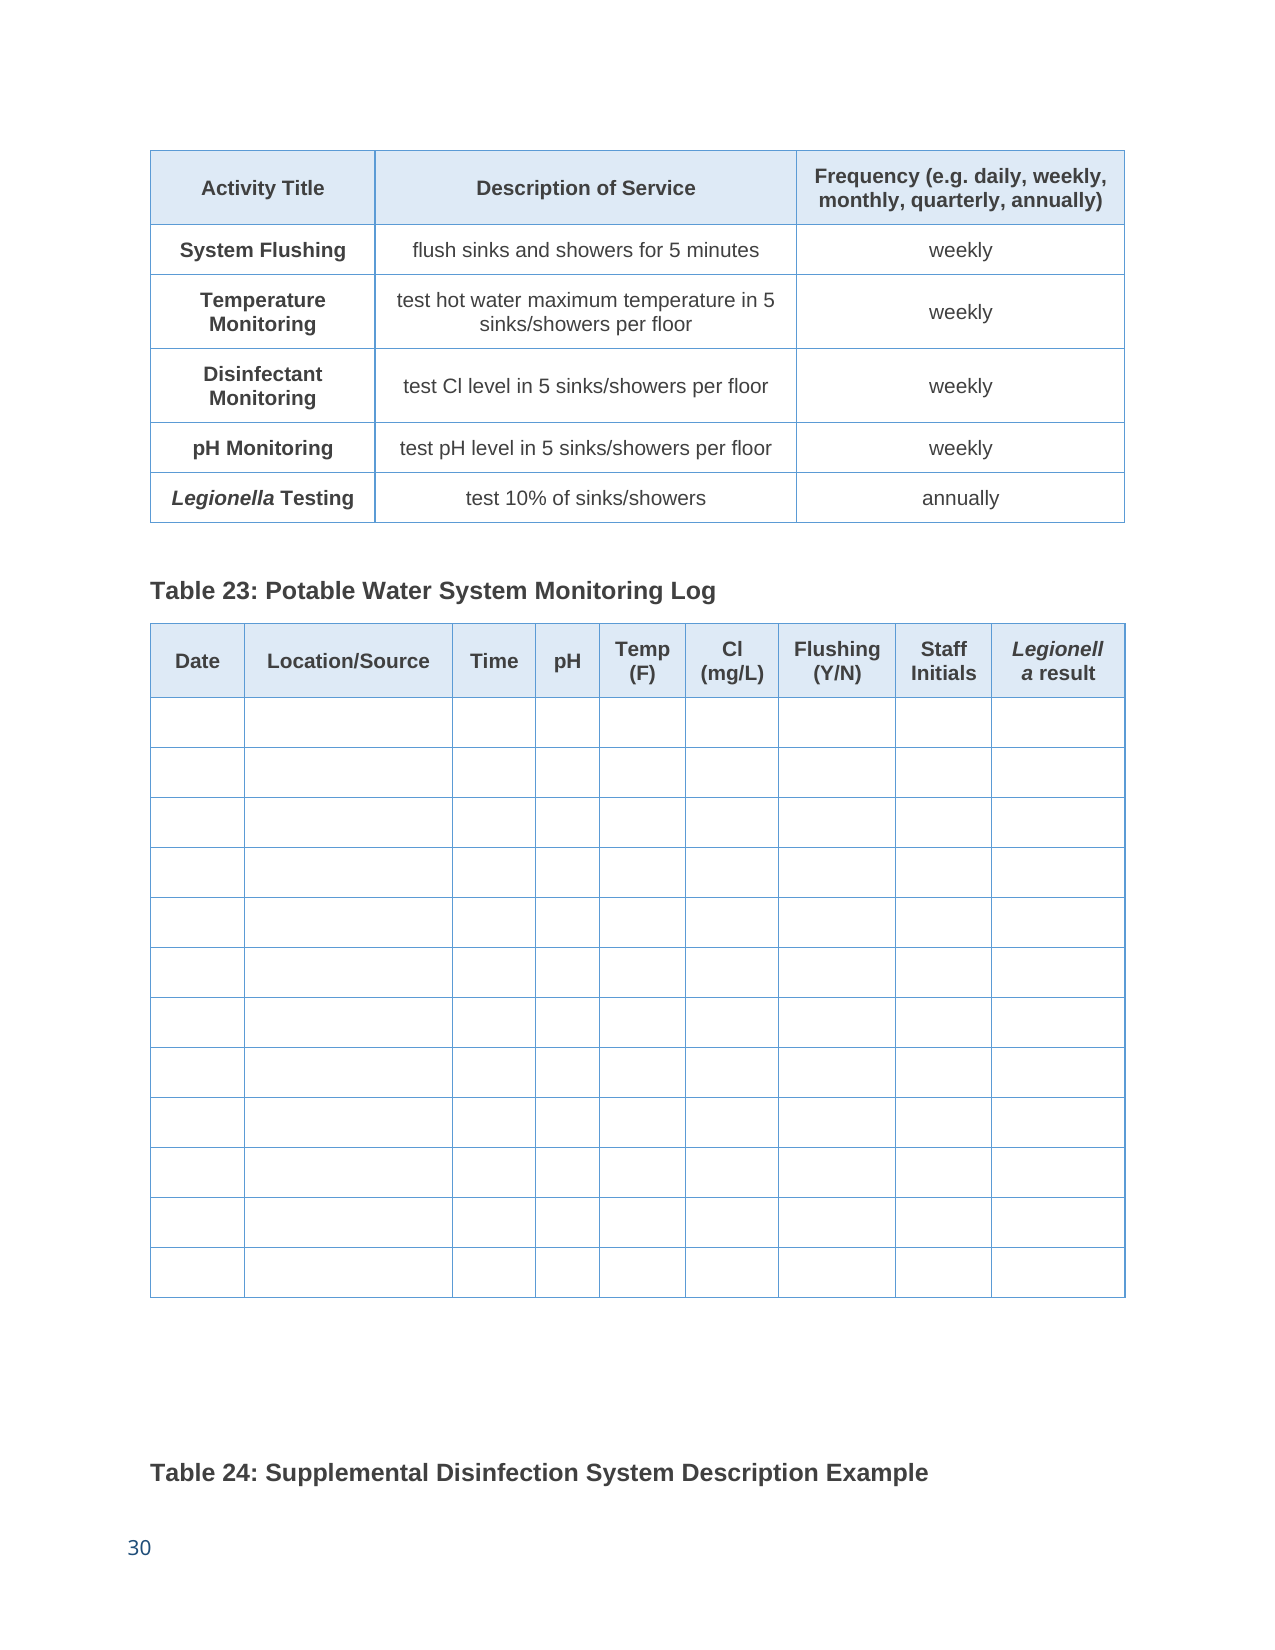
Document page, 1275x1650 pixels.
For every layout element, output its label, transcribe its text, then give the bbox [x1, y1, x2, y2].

table_header pH [536, 624, 599, 697]
table_cell [992, 1048, 1124, 1097]
table_cell [686, 948, 778, 997]
table_cell [245, 698, 452, 747]
table_cell [151, 998, 244, 1047]
table_cell [245, 748, 452, 797]
table_cell [245, 1248, 452, 1297]
table_cell [992, 1198, 1124, 1247]
table_cell [686, 798, 778, 847]
table_cell [536, 1048, 599, 1097]
table_cell [453, 1148, 535, 1197]
table_cell annually [797, 473, 1124, 522]
table_cell weekly [797, 275, 1124, 348]
table_cell [896, 1098, 991, 1147]
table_cell [686, 998, 778, 1047]
table_cell [245, 1048, 452, 1097]
table_cell [779, 748, 895, 797]
table_cell [779, 948, 895, 997]
table_cell [453, 798, 535, 847]
table_cell [992, 848, 1124, 897]
table_cell [151, 1048, 244, 1097]
table_header Temp (F) [600, 624, 685, 697]
table_cell [686, 698, 778, 747]
table_header Description of Service [376, 151, 796, 224]
table_cell [600, 948, 685, 997]
table_cell [896, 698, 991, 747]
table_cell [151, 1098, 244, 1147]
table_cell [896, 1198, 991, 1247]
table_cell [600, 848, 685, 897]
table_cell [779, 798, 895, 847]
table_cell [151, 1148, 244, 1197]
table_header Frequency (e.g. daily, weekly, monthly, quarterly, annually) [797, 151, 1124, 224]
table_cell [896, 998, 991, 1047]
table_cell [992, 798, 1124, 847]
table_cell [453, 848, 535, 897]
table_cell [779, 1248, 895, 1297]
table_cell [600, 748, 685, 797]
table_cell [686, 898, 778, 947]
table_cell [992, 948, 1124, 997]
table_header Cl (mg/L) [686, 624, 778, 697]
table_cell [779, 698, 895, 747]
table_cell [453, 748, 535, 797]
table_cell [245, 948, 452, 997]
text Table 23: Potable Water System Monitoring Log [150, 576, 1125, 605]
table_cell [453, 1198, 535, 1247]
table_cell [992, 748, 1124, 797]
table_cell [453, 898, 535, 947]
table_cell [536, 698, 599, 747]
table_cell [896, 748, 991, 797]
table_cell [245, 848, 452, 897]
table_cell [779, 1048, 895, 1097]
table_cell weekly [797, 349, 1124, 422]
table_cell [686, 1148, 778, 1197]
table_cell [245, 1198, 452, 1247]
table_cell [536, 948, 599, 997]
table_cell [151, 698, 244, 747]
table_cell [151, 798, 244, 847]
table_cell [151, 1248, 244, 1297]
table_cell [600, 1048, 685, 1097]
table_cell [686, 1248, 778, 1297]
table_cell [600, 698, 685, 747]
table_cell [779, 1098, 895, 1147]
table_cell [453, 1098, 535, 1147]
table_cell [896, 798, 991, 847]
table_cell [600, 1248, 685, 1297]
table_cell [992, 1248, 1124, 1297]
table_cell [536, 1098, 599, 1147]
table_cell [779, 1198, 895, 1247]
table_cell Legionella Testing [151, 473, 374, 522]
table_cell [896, 1148, 991, 1197]
table_cell [453, 998, 535, 1047]
table_cell [600, 998, 685, 1047]
table_cell [896, 1248, 991, 1297]
table_cell [686, 1198, 778, 1247]
table_cell [600, 1198, 685, 1247]
table_cell [453, 948, 535, 997]
table_cell [686, 748, 778, 797]
table_cell [896, 1048, 991, 1097]
table_cell [992, 698, 1124, 747]
table_cell [536, 898, 599, 947]
table_header Legionella result [992, 624, 1124, 697]
table_cell test Cl level in 5 sinks/showers per floor [376, 349, 796, 422]
table_cell pH Monitoring [151, 423, 374, 472]
table_cell [896, 848, 991, 897]
table_cell [453, 1048, 535, 1097]
table_cell [600, 798, 685, 847]
table_cell [686, 1048, 778, 1097]
table_cell [151, 898, 244, 947]
table_cell [600, 1098, 685, 1147]
table_cell [536, 748, 599, 797]
table_header Flushing (Y/N) [779, 624, 895, 697]
table_cell [245, 1098, 452, 1147]
table_cell [245, 798, 452, 847]
table_cell [151, 748, 244, 797]
table_cell [992, 1148, 1124, 1197]
table_cell [600, 1148, 685, 1197]
table_cell weekly [797, 423, 1124, 472]
table_header Date [151, 624, 244, 697]
table_cell [245, 1148, 452, 1197]
table_cell System Flushing [151, 225, 374, 274]
table_cell [779, 1148, 895, 1197]
table_cell flush sinks and showers for 5 minutes [376, 225, 796, 274]
table_cell [686, 848, 778, 897]
table_cell [992, 898, 1124, 947]
table_cell [151, 948, 244, 997]
table_cell Temperature Monitoring [151, 275, 374, 348]
table_cell [779, 848, 895, 897]
table_header Staff Initials [896, 624, 991, 697]
table_cell [779, 898, 895, 947]
table_header Time [453, 624, 535, 697]
table_cell weekly [797, 225, 1124, 274]
table_cell [151, 848, 244, 897]
table_cell [536, 1148, 599, 1197]
table_cell [536, 1248, 599, 1297]
table_cell test 10% of sinks/showers [376, 473, 796, 522]
table_cell [600, 898, 685, 947]
table_cell [536, 1198, 599, 1247]
table_cell [245, 998, 452, 1047]
table_cell Disinfectant Monitoring [151, 349, 374, 422]
table_header Location/Source [245, 624, 452, 697]
table_cell [896, 898, 991, 947]
text Table 24: Supplemental Disinfection System Description Example [150, 1458, 1125, 1487]
table_cell [453, 698, 535, 747]
table_cell [992, 1098, 1124, 1147]
table_cell [686, 1098, 778, 1147]
table_header Activity Title [151, 151, 374, 224]
table_cell test pH level in 5 sinks/showers per floor [376, 423, 796, 472]
table_cell [536, 848, 599, 897]
table_cell [453, 1248, 535, 1297]
table_cell test hot water maximum temperature in 5 sinks/showers per floor [376, 275, 796, 348]
table_cell [245, 898, 452, 947]
table_cell [536, 798, 599, 847]
table_cell [536, 998, 599, 1047]
table_cell [896, 948, 991, 997]
table_cell [151, 1198, 244, 1247]
table_cell [992, 998, 1124, 1047]
table_cell [779, 998, 895, 1047]
